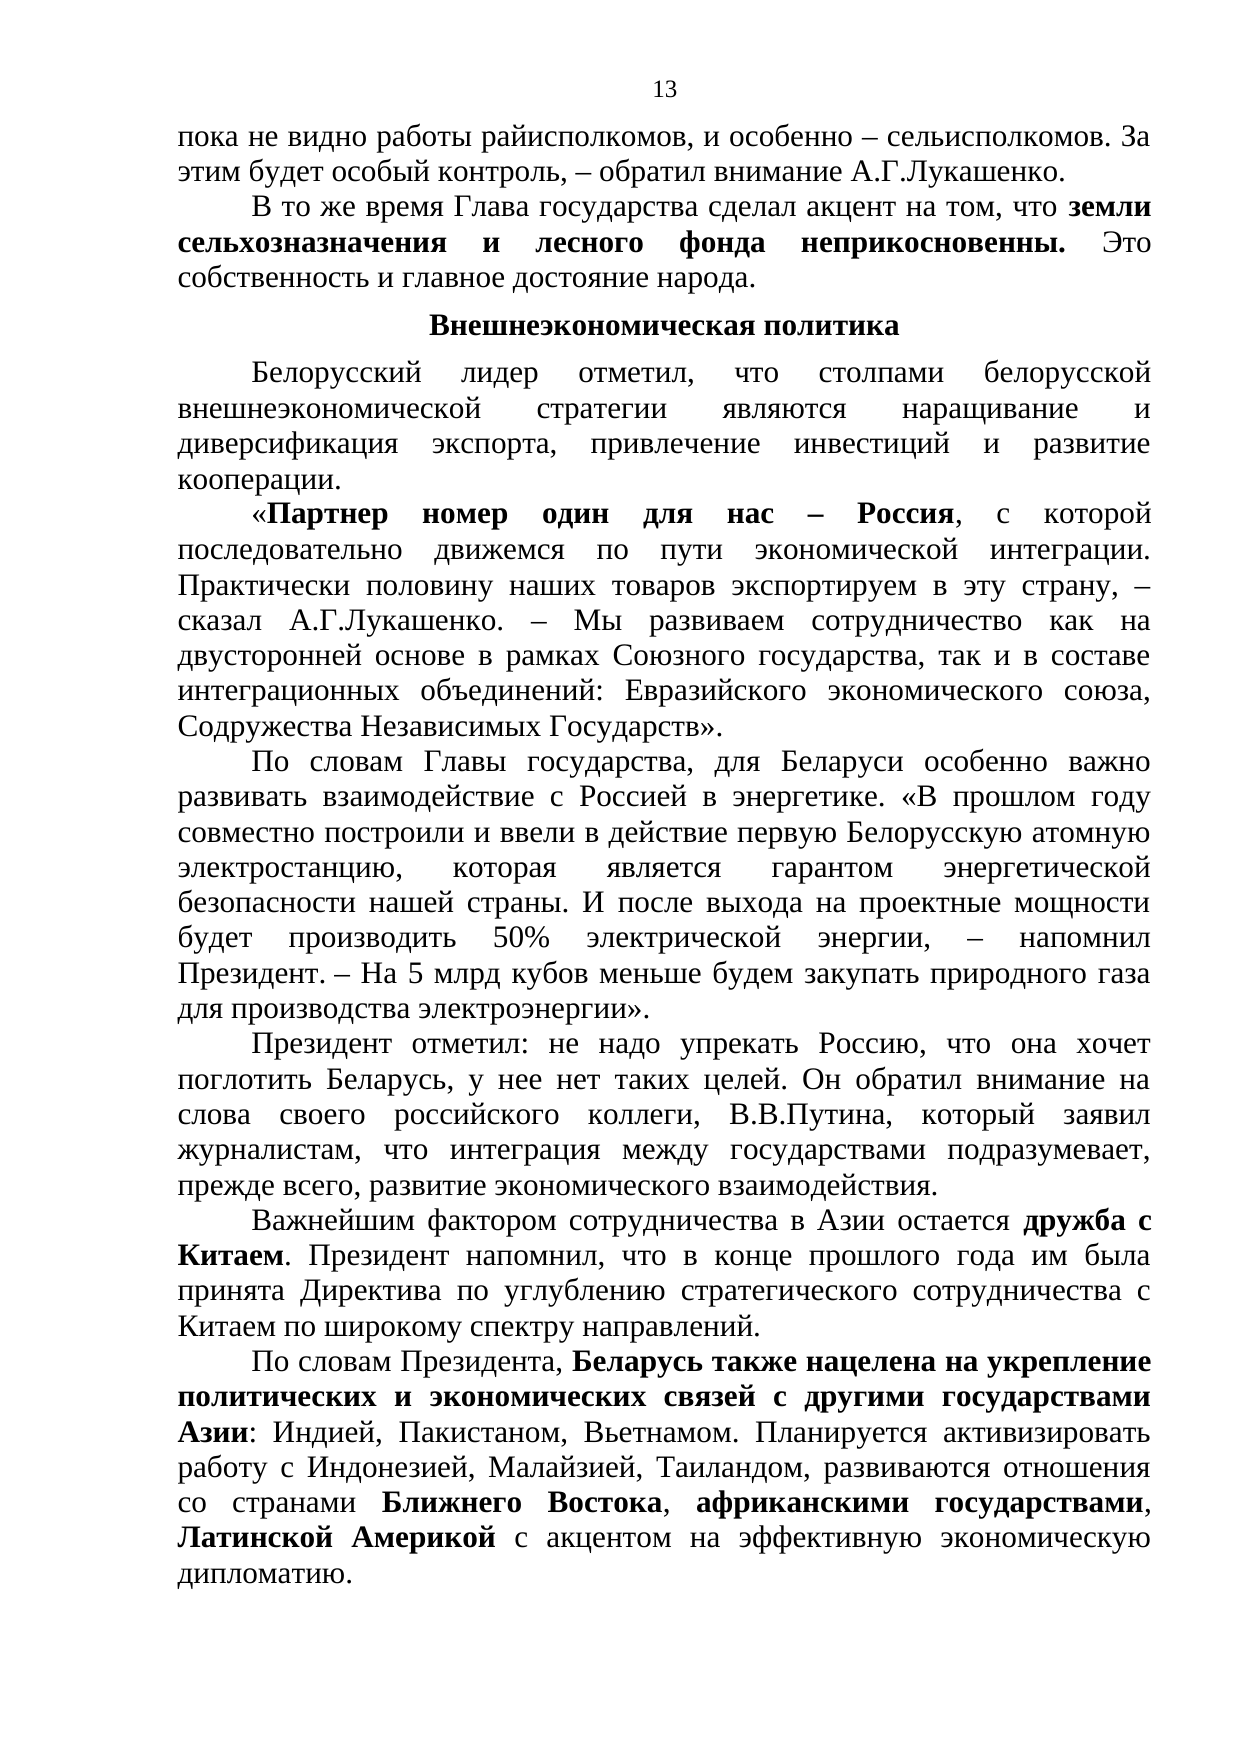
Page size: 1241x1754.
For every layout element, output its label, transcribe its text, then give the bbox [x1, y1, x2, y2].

text Внешнеэкономическая политика [177, 307, 1152, 342]
text По словам Президента, Беларусь также нацелена на укрепление политических и экономических связей с другими государствами Азии: Индией, Пакистаном, Вьетнамом. Планируется активизировать работу с Индонезией, Малайзией, Таиландом, развиваются отношения со странами Ближнего Востока, африканскими государствами, Латинской Америкой с акцентом на эффективную экономическую дипломатию. [177, 1343, 1152, 1590]
text «Партнер номер один для нас – Россия, с которой последовательно движемся по пути экономической интеграции. Практически половину наших товаров экспортируем в эту страну, – сказал А.Г.Лукашенко. – Мы развиваем сотрудничество как на двусторонней основе в рамках Союзного государства, так и в составе интеграционных объединений: Евразийского экономического союза, Содружества Независимых Государств». [177, 496, 1152, 743]
text По словам Главы государства, для Беларуси особенно важно развивать взаимодействие с Россией в энергетике. «В прошлом году совместно построили и ввели в действие первую Белорусскую атомную электростанцию, которая является гарантом энергетической безопасности нашей страны. И после выхода на проектные мощности будет производить 50% электрической энергии, – напомнил Президент. – На 5 млрд кубов меньше будем закупать природного газа для производства электроэнергии». [177, 743, 1152, 1025]
text В то же время Глава государства сделал акцент на том, что земли сельхозназначения и лесного фонда неприкосновенны. Это собственность и главное достояние народа. [177, 189, 1152, 294]
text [177, 118, 1152, 189]
text Белорусский лидер отметил, что столпами белорусской внешнеэкономической стратегии являются наращивание и диверсификация экспорта, привлечение инвестиций и развитие кооперации. [177, 355, 1152, 496]
text Важнейшим фактором сотрудничества в Азии остается дружба с Китаем. Президент напомнил, что в конце прошлого года им была принята Директива по углублению стратегического сотрудничества с Китаем по широкому спектру направлений. [177, 1202, 1152, 1343]
text Президент отметил: не надо упрекать Россию, что она хочет поглотить Беларусь, у нее нет таких целей. Он обратил внимание на слова своего российского коллеги, В.В.Путина, который заявил журналистам, что интеграция между государствами подразумевает, прежде всего, развитие экономического взаимодействия. [177, 1025, 1152, 1202]
